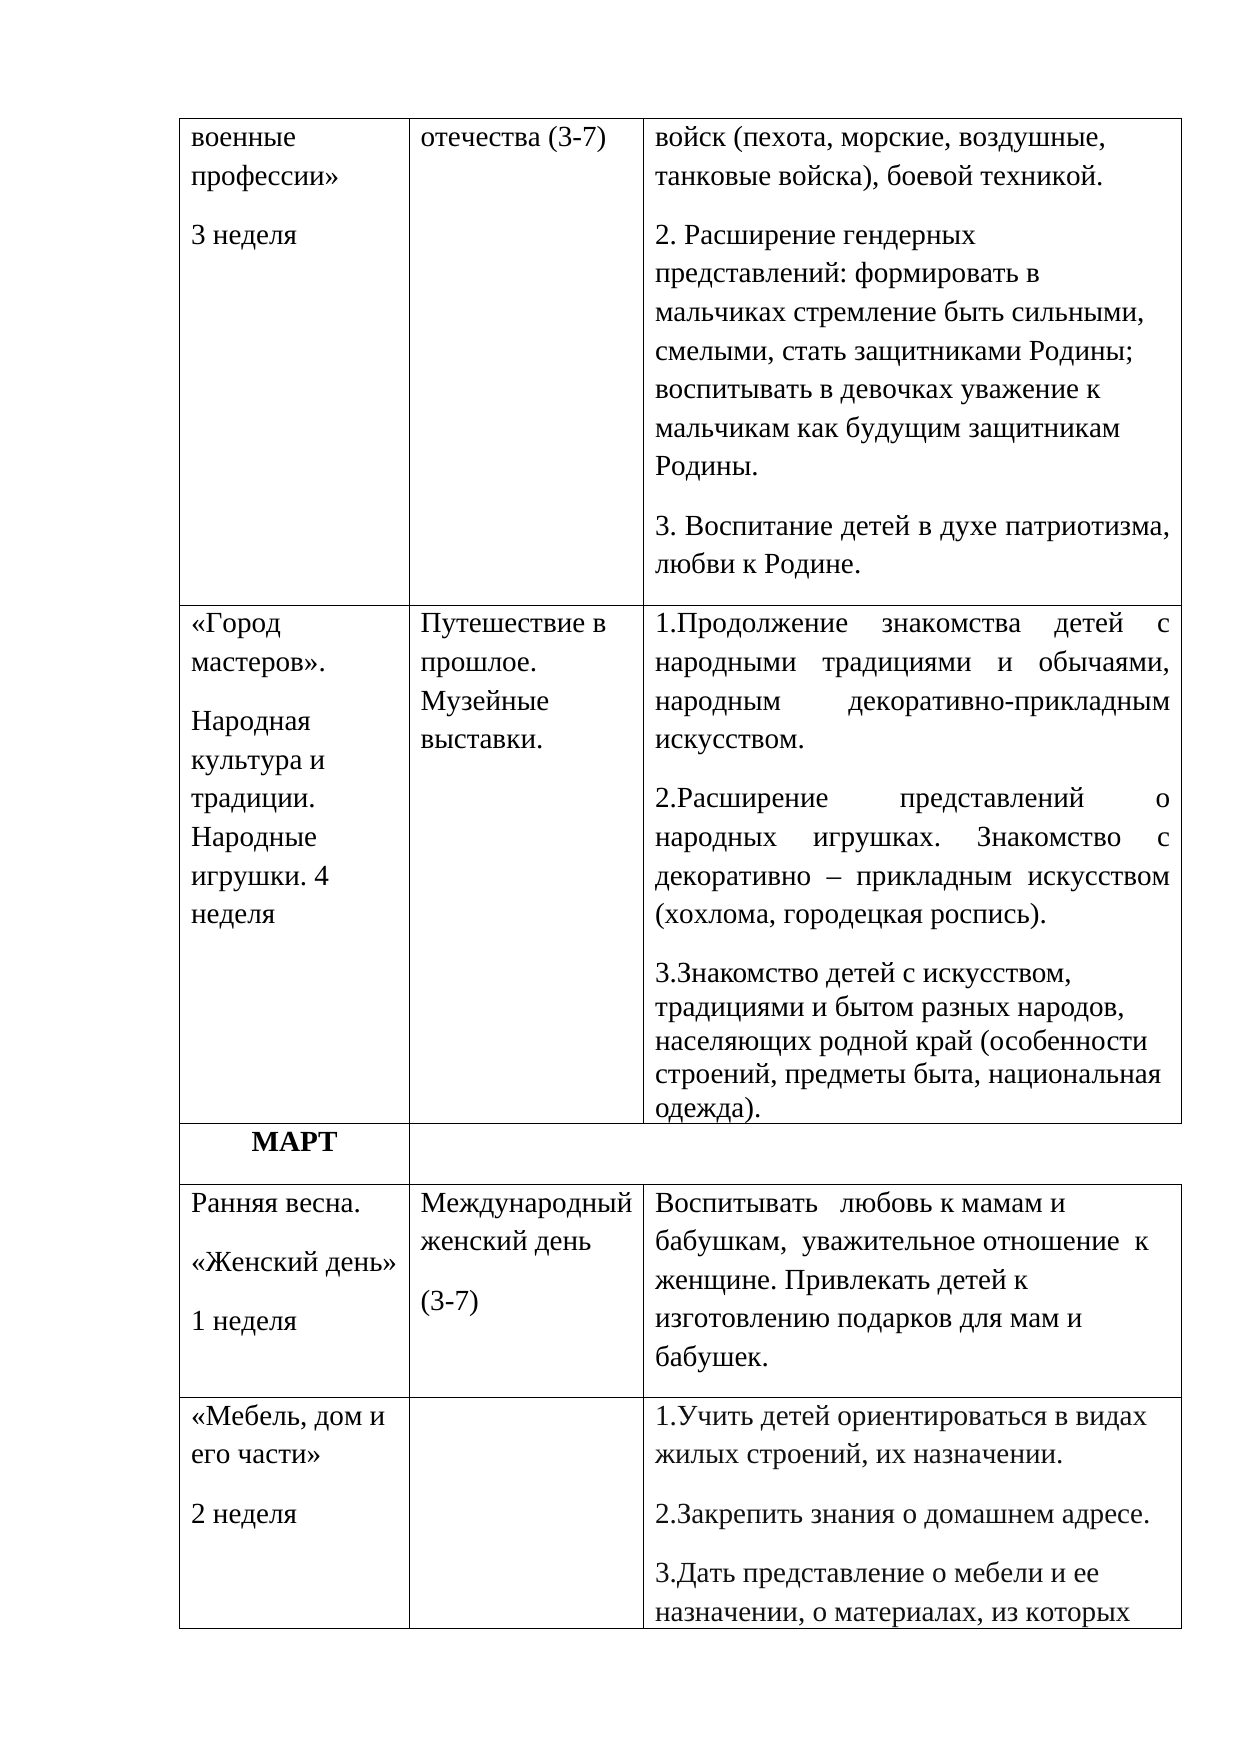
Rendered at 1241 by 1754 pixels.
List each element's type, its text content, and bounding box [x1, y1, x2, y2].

table_cell «Город мастеров». Народная культура и традиции. Народные игрушки. 4 неделя [180, 606, 409, 1123]
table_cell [644, 119, 1181, 604]
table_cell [644, 1398, 1181, 1627]
table_cell 1.Продолжение знакомства детей с народными традициями и обычаями, народным декоративно-прикладным искусством. 2.Расширение представлений о народных игрушках. Знакомство с декоративно – прикладным искусством (хохлома, городецкая роспись). 3.Знакомство детей с искусством, традициями и бытом разных народов, населяющих родной край (особенности строений, предметы быта, национальная одежда). [644, 606, 1181, 1123]
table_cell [180, 119, 409, 604]
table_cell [410, 119, 643, 604]
table_cell [410, 1398, 643, 1627]
table_cell Воспитывать любовь к мамам и бабушкам, уважительное отношение к женщине. Привлекать детей к изготовлению подарков для мам и бабушек. [644, 1185, 1181, 1397]
table_cell МАРТ [180, 1124, 409, 1184]
table_cell Путешествие в прошлое. Музейные выставки. [410, 606, 643, 1123]
table_cell [410, 1124, 1181, 1184]
table_cell Международный женский день (3-7) [410, 1185, 643, 1397]
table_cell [180, 1398, 409, 1627]
table_cell Ранняя весна. «Женский день» 1 неделя [180, 1185, 409, 1397]
